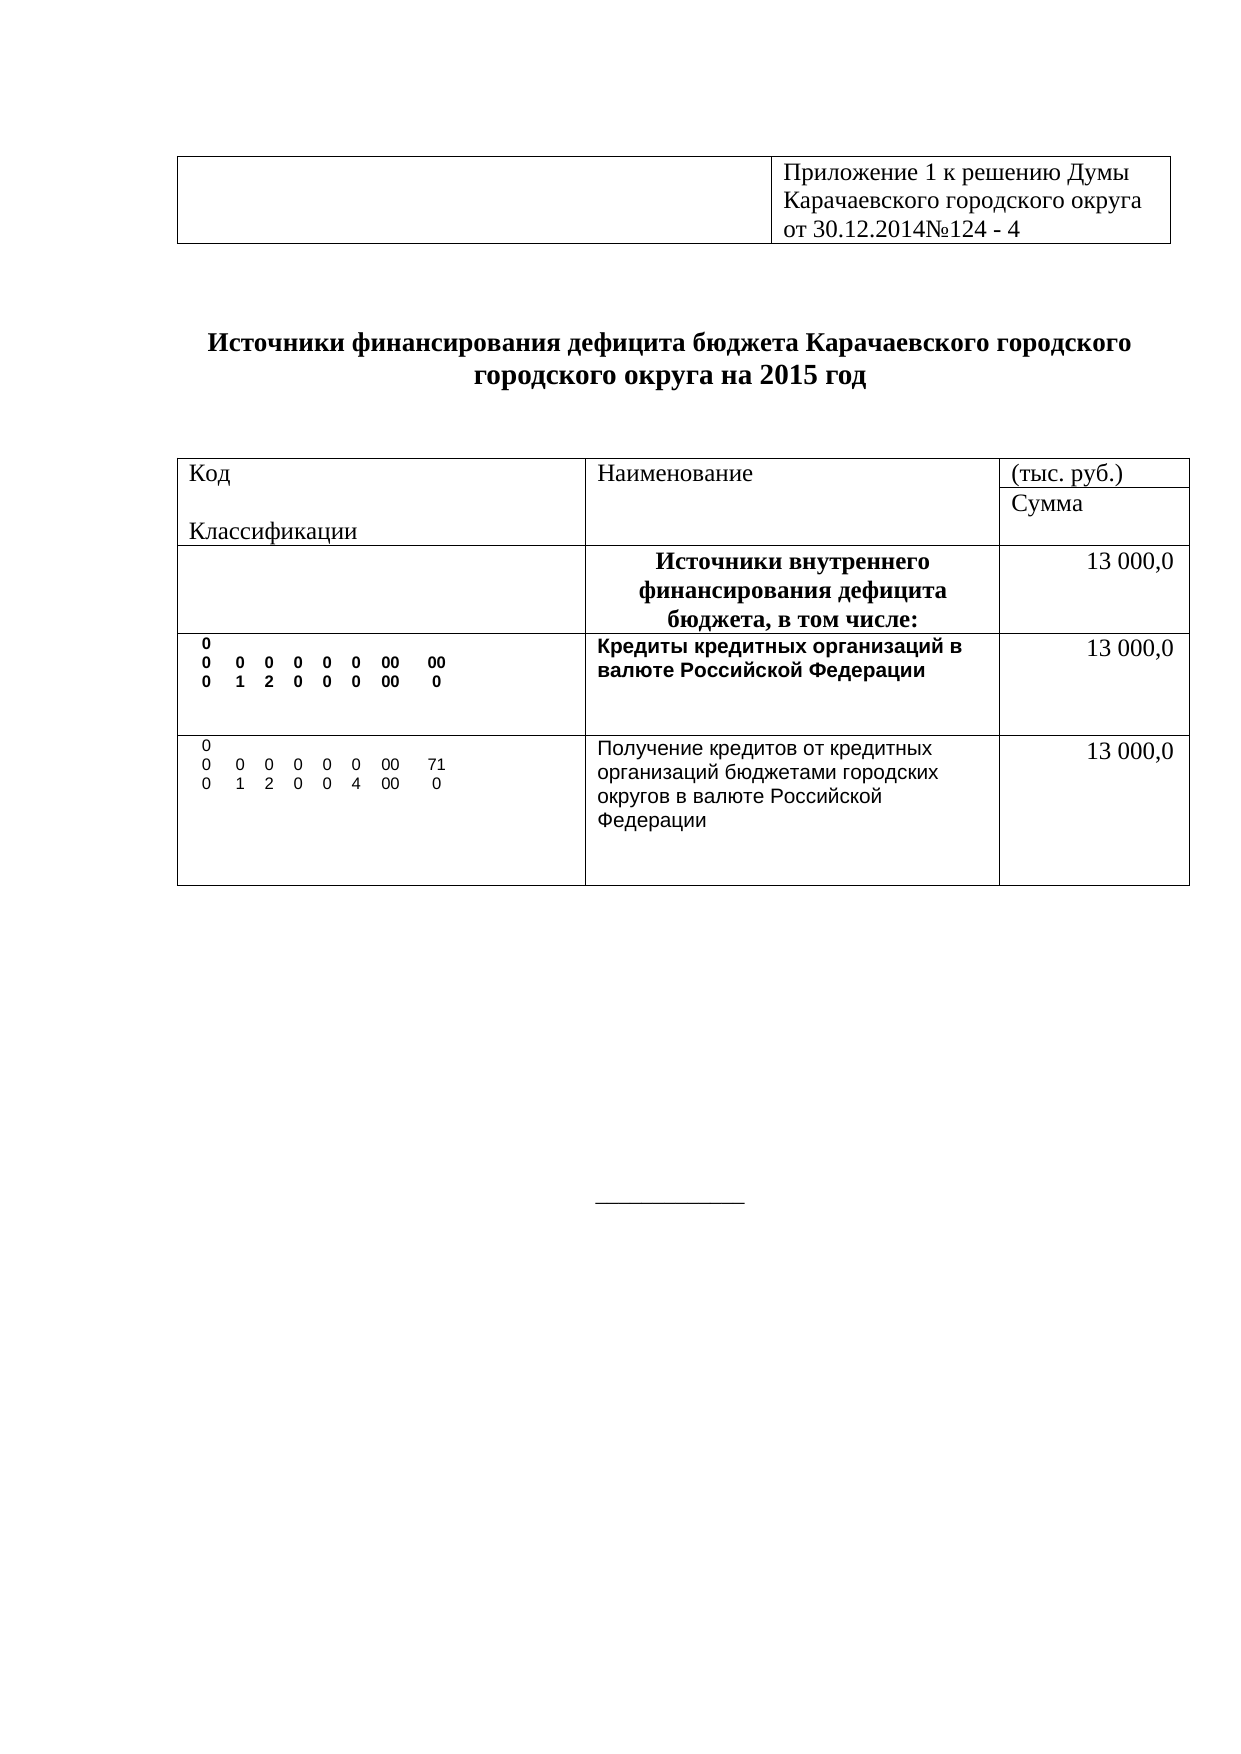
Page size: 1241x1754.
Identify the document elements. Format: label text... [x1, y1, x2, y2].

subtitle городского округа на 2015 год [177, 357, 1162, 390]
table_cell Источники внутреннего финансирования дефицита бюджета, в том числе: [586, 546, 999, 632]
table_header Наименование [586, 459, 999, 545]
table_cell Получение кредитов от кредитных организаций бюджетами городских округов в валюте Российской Федерации [586, 736, 999, 885]
table_cell [178, 736, 585, 885]
table_cell 13 000,0 [1000, 634, 1189, 735]
table_cell [178, 634, 585, 735]
table_header (тыс. руб.) [1000, 459, 1189, 487]
table_cell 13 000,0 [1000, 736, 1189, 885]
table_cell Сумма [1000, 488, 1189, 545]
text _____________ [177, 1181, 1162, 1207]
table_header [178, 157, 771, 243]
text Источники финансирования дефицита бюджета Карачаевского городского [177, 326, 1162, 357]
table_cell Кредиты кредитных организаций в валюте Российской Федерации [586, 634, 999, 735]
table_cell [178, 546, 585, 632]
table_header Код Классификации [178, 459, 585, 545]
table_cell 13 000,0 [1000, 546, 1189, 632]
table_header Приложение 1 к решению Думы Карачаевского городского округа от 30.12.2014№124 - 4 [772, 157, 1170, 243]
